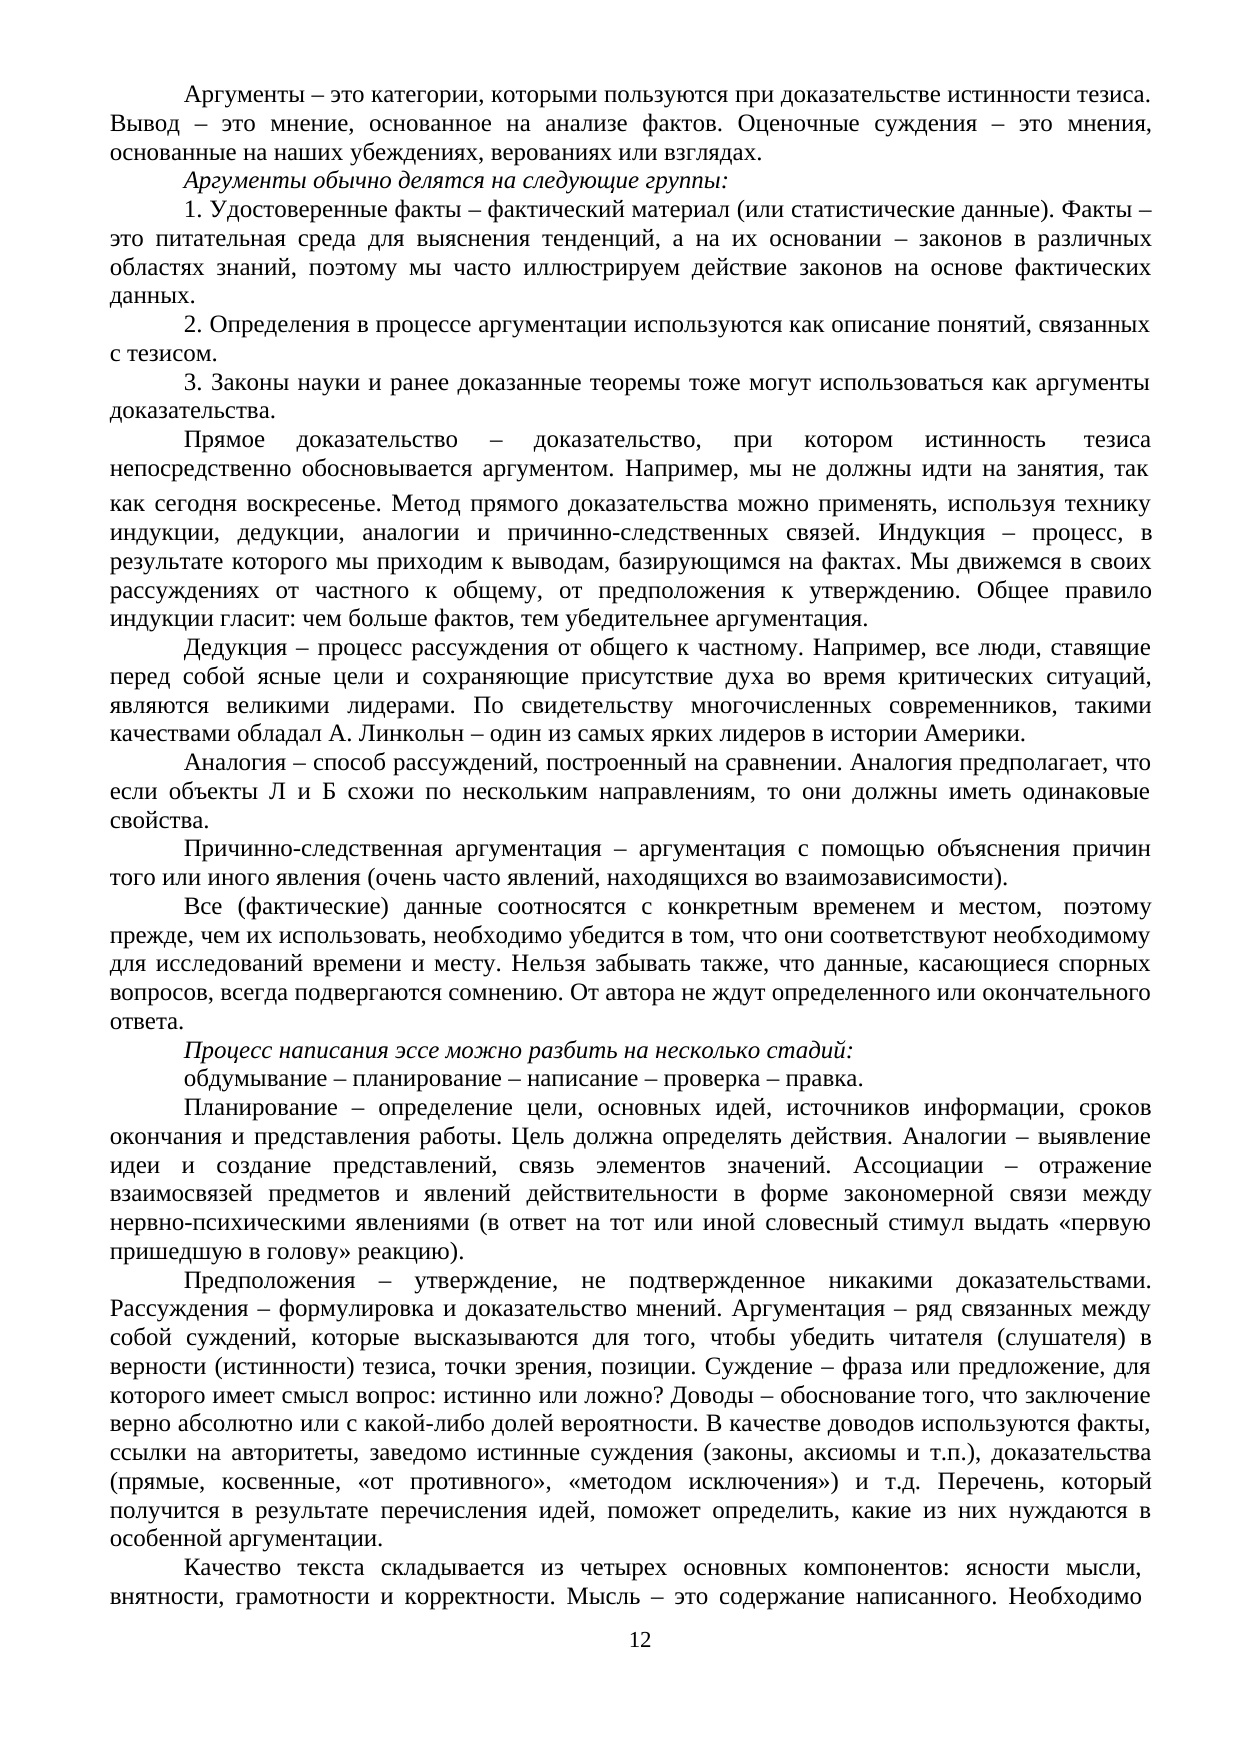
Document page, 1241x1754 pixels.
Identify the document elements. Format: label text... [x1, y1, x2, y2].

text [109, 1552, 1143, 1610]
list Удостоверенные факты – фактический материал (или статистические данные). Факты – это питательная среда для выяснения тенденций, а на их основании – законов в различных областях знаний, поэтому мы часто иллюстрируем действие законов на основе фактических данных. [109, 194, 1152, 309]
list Определения в процессе аргументации используются как описание понятий, связанных с тезисом. [109, 309, 1151, 367]
text Дедукция – процесс рассуждения от общего к частному. Например, все люди, ставящие перед собой ясные цели и сохраняющие присутствие духа во время критических ситуаций, являются великими лидерами. По свидетельству многочисленных современников, такими качествами обладал А. Линкольн – один из самых ярких лидеров в истории Америки. [109, 632, 1152, 747]
list Законы науки и ранее доказанные теоремы тоже могут использоваться как аргументы доказательства. [109, 367, 1151, 424]
text как сегодня воскресенье. Метод прямого доказательства можно применять, используя технику индукции, дедукции, аналогии и причинно-следственных связей. Индукция – процесс, в результате которого мы приходим к выводам, базирующимся на фактах. Мы движемся в своих рассуждениях от частного к общему, от предположения к утверждению. Общее правило индукции гласит: чем больше фактов, тем убедительнее аргументация. [109, 488, 1152, 632]
text Предположения – утверждение, не подтвержденное никакими доказательствами. Рассуждения – формулировка и доказательство мнений. Аргументация – ряд связанных между собой суждений, которые высказываются для того, чтобы убедить читателя (слушателя) в верности (истинности) тезиса, точки зрения, позиции. Суждение – фраза или предложение, для которого имеет смысл вопрос: истинно или ложно? Доводы – обоснование того, что заключение верно абсолютно или с какой-либо долей вероятности. В качестве доводов используются факты, ссылки на авторитеты, заведомо истинные суждения (законы, аксиомы и т.п.), доказательства (прямые, косвенные, «от противного», «методом исключения») и т.д. Перечень, который получится в результате перечисления идей, поможет определить, какие из них нуждаются в особенной аргументации. [109, 1265, 1152, 1552]
text обдумывание – планирование – написание – проверка – правка. [183, 1063, 1215, 1092]
text Аналогия – способ рассуждений, построенный на сравнении. Аналогия предполагает, что если объекты Л и Б схожи по нескольким направлениям, то они должны иметь одинаковые свойства. [109, 747, 1152, 833]
text Причинно-следственная аргументация – аргументация с помощью объяснения причин того или иного явления (очень часто явлений, находящихся во взаимозависимости). [109, 833, 1152, 891]
text Планирование – определение цели, основных идей, источников информации, сроков окончания и представления работы. Цель должна определять действия. Аналогии – выявление идеи и создание представлений, связь элементов значений. Ассоциации – отражение взаимосвязей предметов и явлений действительности в форме закономерной связи между нервно-психическими явлениями (в ответ на тот или иной словесный стимул выдать «первую пришедшую в голову» реакцию). [109, 1092, 1152, 1265]
text Все (фактические) данные соотносятся с конкретным временем и местом, поэтому прежде, чем их использовать, необходимо убедится в том, что они соответствуют необходимому для исследований времени и месту. Нельзя забывать также, что данные, касающиеся спорных вопросов, всегда подвергаются сомнению. От автора не ждут определенного или окончательного ответа. [109, 891, 1152, 1035]
text Прямое доказательство – доказательство, при котором истинность тезиса непосредственно обосновывается аргументом. Например, мы не должны идти на занятия, так [109, 424, 1152, 482]
text Аргументы обычно делятся на следующие группы: [183, 165, 1215, 194]
text Аргументы – это категории, которыми пользуются при доказательстве истинности тезиса. Вывод – это мнение, основанное на анализе фактов. Оценочные суждения – это мнения, основанные на наших убеждениях, верованиях или взглядах. [109, 79, 1152, 165]
text Процесс написания эссе можно разбить на несколько стадий: [183, 1035, 1215, 1063]
